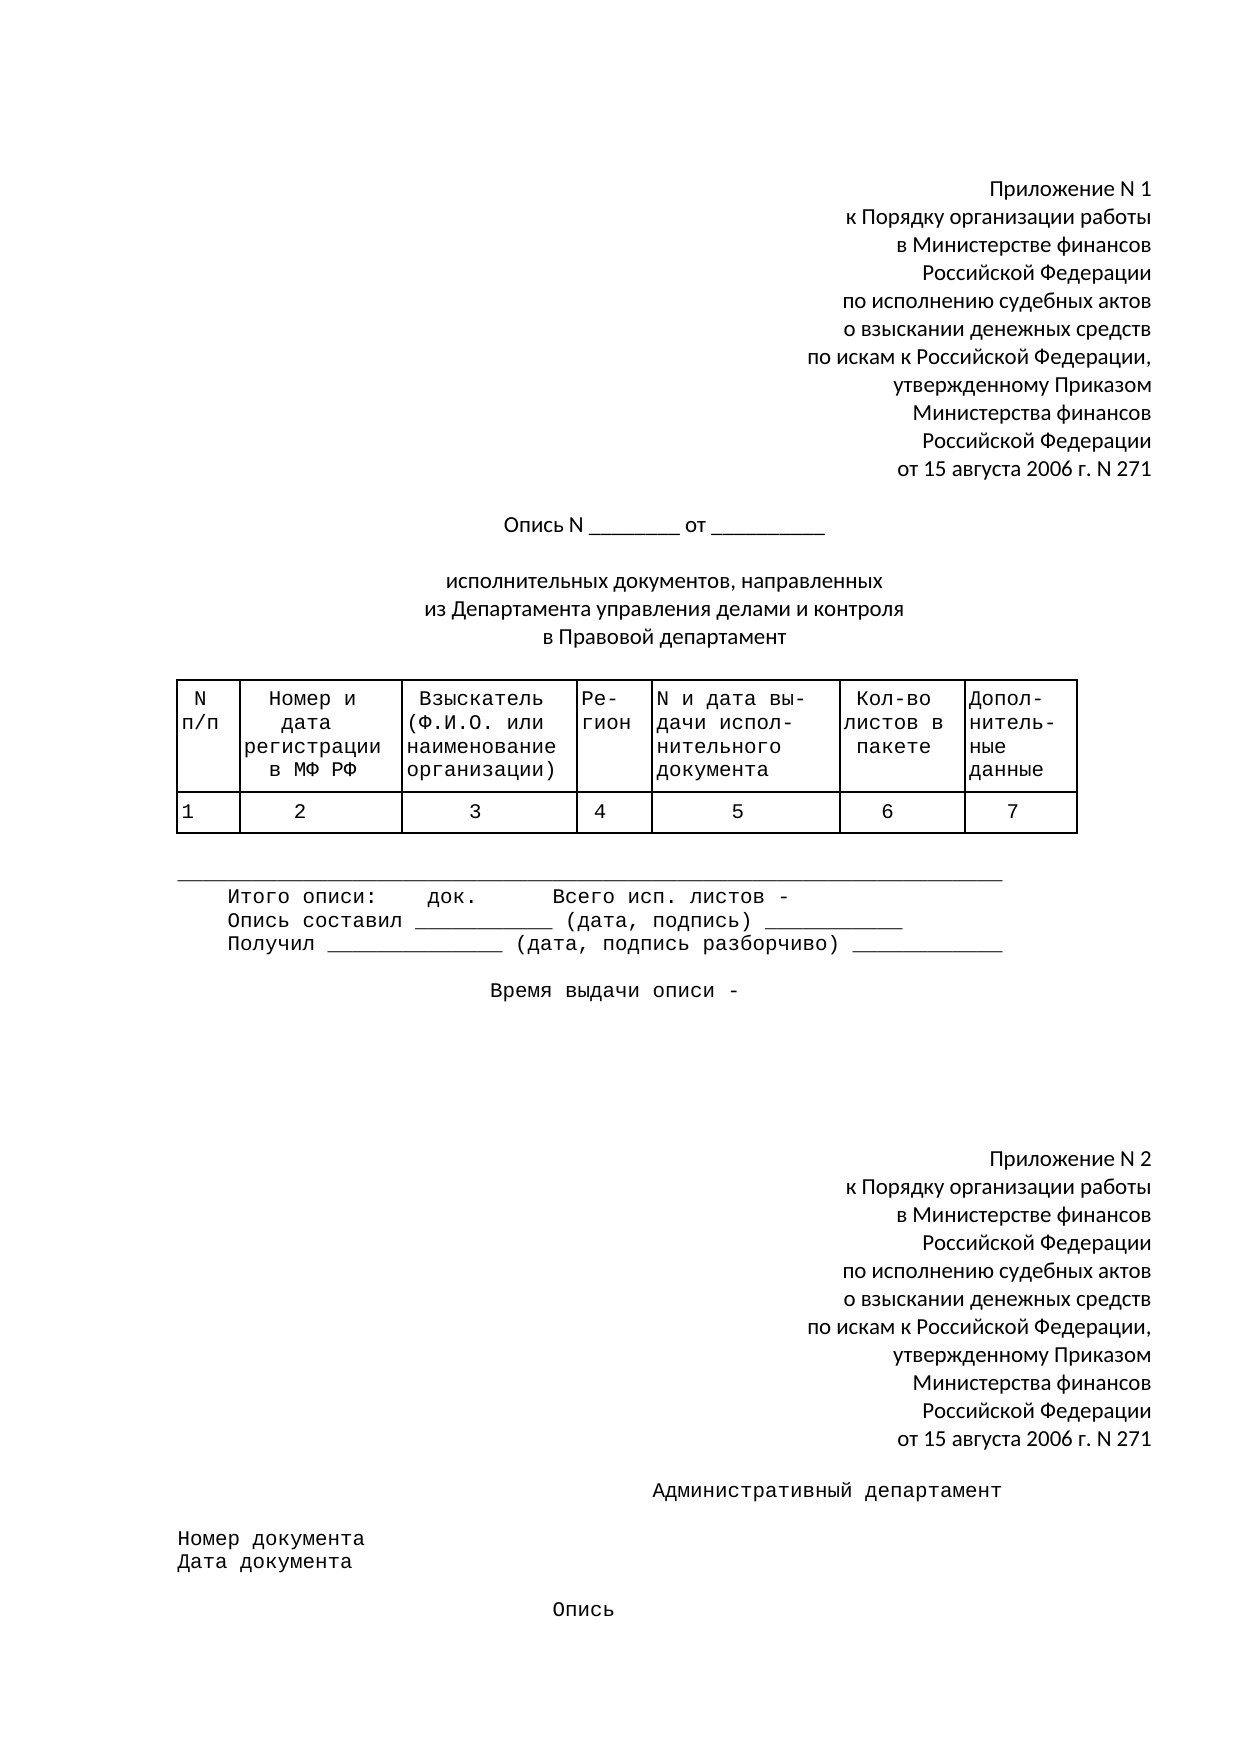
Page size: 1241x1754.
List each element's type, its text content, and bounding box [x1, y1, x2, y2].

text Министерства финансов [177, 398, 1152, 426]
table_cell 4 [578, 793, 651, 832]
table_cell 1 [178, 793, 239, 832]
text утвержденному Приказом [177, 1340, 1152, 1368]
text утвержденному Приказом [177, 370, 1152, 398]
text к Порядку организации работы [177, 202, 1152, 230]
table_header Допол- нитель- ные данные [966, 681, 1076, 791]
text от 15 августа 2006 г. N 271 [177, 1424, 1152, 1452]
text по искам к Российской Федерации, [177, 342, 1152, 370]
text Итого описи: док. Всего исп. листов - [177, 886, 1152, 909]
text Министерства финансов [177, 1368, 1152, 1396]
text по исполнению судебных актов [177, 286, 1152, 314]
text Номер документа [177, 1528, 1152, 1551]
table_cell 7 [966, 793, 1076, 832]
text по искам к Российской Федерации, [177, 1312, 1152, 1340]
text Приложение N 1 [177, 174, 1152, 202]
table_header N п/п [178, 681, 239, 791]
text Дата документа [177, 1551, 1152, 1575]
text в Правовой департамент [177, 622, 1152, 651]
table_cell 6 [841, 793, 964, 832]
table_header Кол-во листов в пакете [841, 681, 964, 791]
table_cell 5 [653, 793, 839, 832]
table_header Номер и дата регистрации в МФ РФ [241, 681, 401, 791]
text по исполнению судебных актов [177, 1256, 1152, 1284]
text о взыскании денежных средств [177, 314, 1152, 342]
text Время выдачи описи - [177, 981, 1152, 1004]
text в Министерстве финансов [177, 230, 1152, 258]
text от 15 августа 2006 г. N 271 [177, 454, 1152, 482]
table_header Взыскатель (Ф.И.О. или наименование организации) [403, 681, 576, 791]
text Получил ______________ (дата, подпись разборчиво) ____________ [177, 933, 1152, 957]
text Приложение N 2 [177, 1144, 1152, 1172]
text исполнительных документов, направленных [177, 566, 1152, 594]
text о взыскании денежных средств [177, 1284, 1152, 1312]
text Опись N ________ от __________ [177, 510, 1152, 538]
text из Департамента управления делами и контроля [177, 594, 1152, 622]
text Административный департамент [177, 1481, 1152, 1504]
text Опись составил ___________ (дата, подпись) ___________ [177, 909, 1152, 933]
text Российской Федерации [177, 258, 1152, 286]
text к Порядку организации работы [177, 1172, 1152, 1200]
table_header Ре- гион [578, 681, 651, 791]
table_cell 3 [403, 793, 576, 832]
text Российской Федерации [177, 1228, 1152, 1256]
text Опись [177, 1599, 1152, 1622]
text Российской Федерации [177, 426, 1152, 454]
table_header N и дата вы- дачи испол- нительного документа [653, 681, 839, 791]
text __________________________________________________________________ [177, 862, 1152, 886]
text Российской Федерации [177, 1396, 1152, 1424]
table_cell 2 [241, 793, 401, 832]
text в Министерстве финансов [177, 1200, 1152, 1228]
